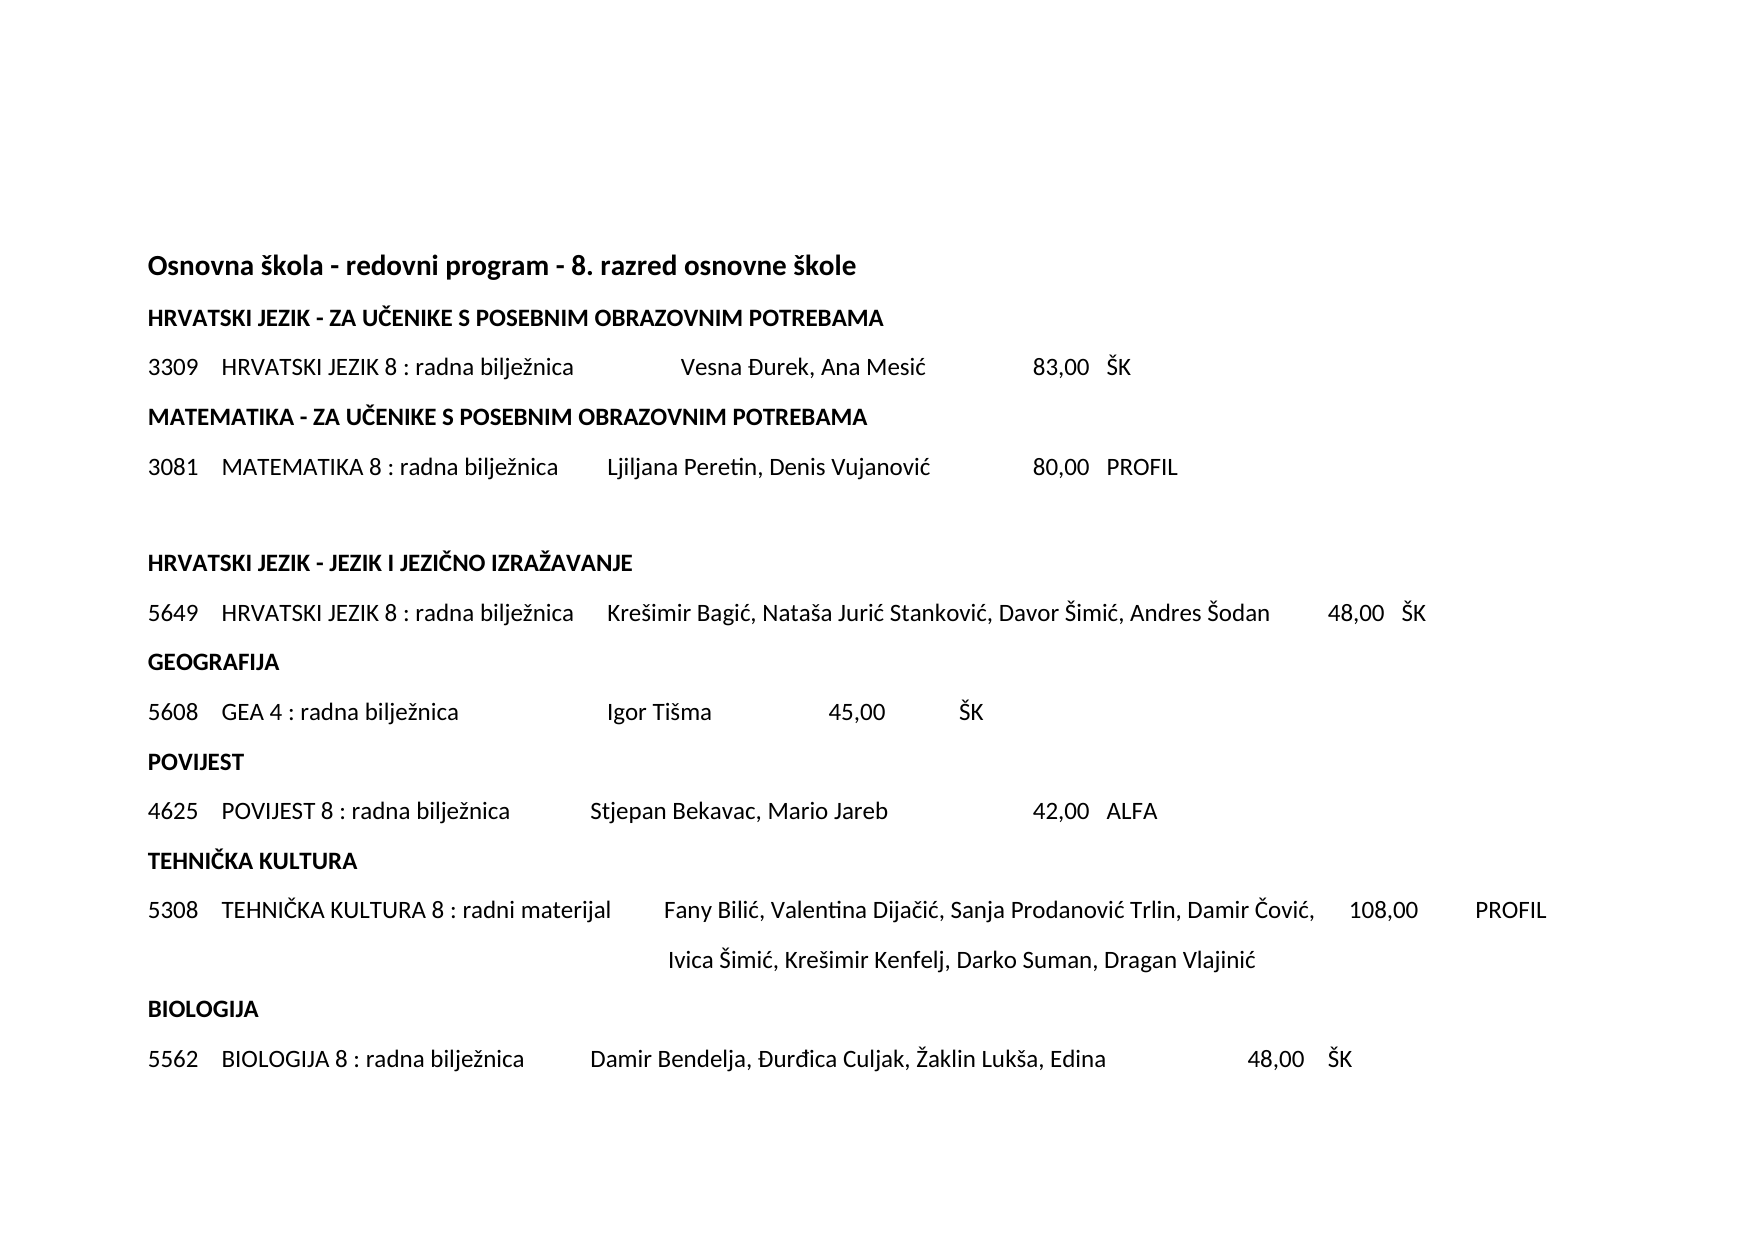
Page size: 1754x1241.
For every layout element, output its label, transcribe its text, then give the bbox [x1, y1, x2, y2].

text 5608 GEA 4 : radna bilježnica Igor Tišma 45,00 ŠK [148, 696, 1606, 727]
text 5308 TEHNIČKA KULTURA 8 : radni materijal Fany Bilić, Valentina Dijačić, Sanja Prodanović Trlin, Damir Čović, 108,00 PROFIL [148, 894, 1606, 925]
text 5649 HRVATSKI JEZIK 8 : radna bilježnica Krešimir Bagić, Nataša Jurić Stanković, Davor Šimić, Andres Šodan 48,00 ŠK [148, 597, 1606, 627]
text BIOLOGIJA [148, 993, 1606, 1024]
text POVIJEST [148, 746, 1606, 776]
text HRVATSKI JEZIK - ZA UČENIKE S POSEBNIM OBRAZOVNIM POTREBAMA [148, 302, 1606, 332]
text HRVATSKI JEZIK - JEZIK I JEZIČNO IZRAŽAVANJE [148, 547, 1606, 578]
text 5562 BIOLOGIJA 8 : radna bilježnica Damir Bendelja, Đurđica Culjak, Žaklin Lukša, Edina 48,00 ŠK [148, 1043, 1606, 1074]
text Osnovna škola - redovni program - 8. razred osnovne škole [148, 247, 1606, 282]
text MATEMATIKA - ZA UČENIKE S POSEBNIM OBRAZOVNIM POTREBAMA [148, 401, 1606, 432]
text 3081 MATEMATIKA 8 : radna bilježnica Ljiljana Peretin, Denis Vujanović 80,00 PROFIL [148, 451, 1606, 481]
text Ivica Šimić, Krešimir Kenfelj, Darko Suman, Dragan Vlajinić [148, 944, 1606, 974]
text TEHNIČKA KULTURA [148, 845, 1606, 875]
text GEOGRAFIJA [148, 646, 1606, 677]
text 3309 HRVATSKI JEZIK 8 : radna bilježnica Vesna Đurek, Ana Mesić 83,00 ŠK [148, 351, 1606, 382]
text 4625 POVIJEST 8 : radna bilježnica Stjepan Bekavac, Mario Jareb 42,00 ALFA [148, 795, 1606, 826]
